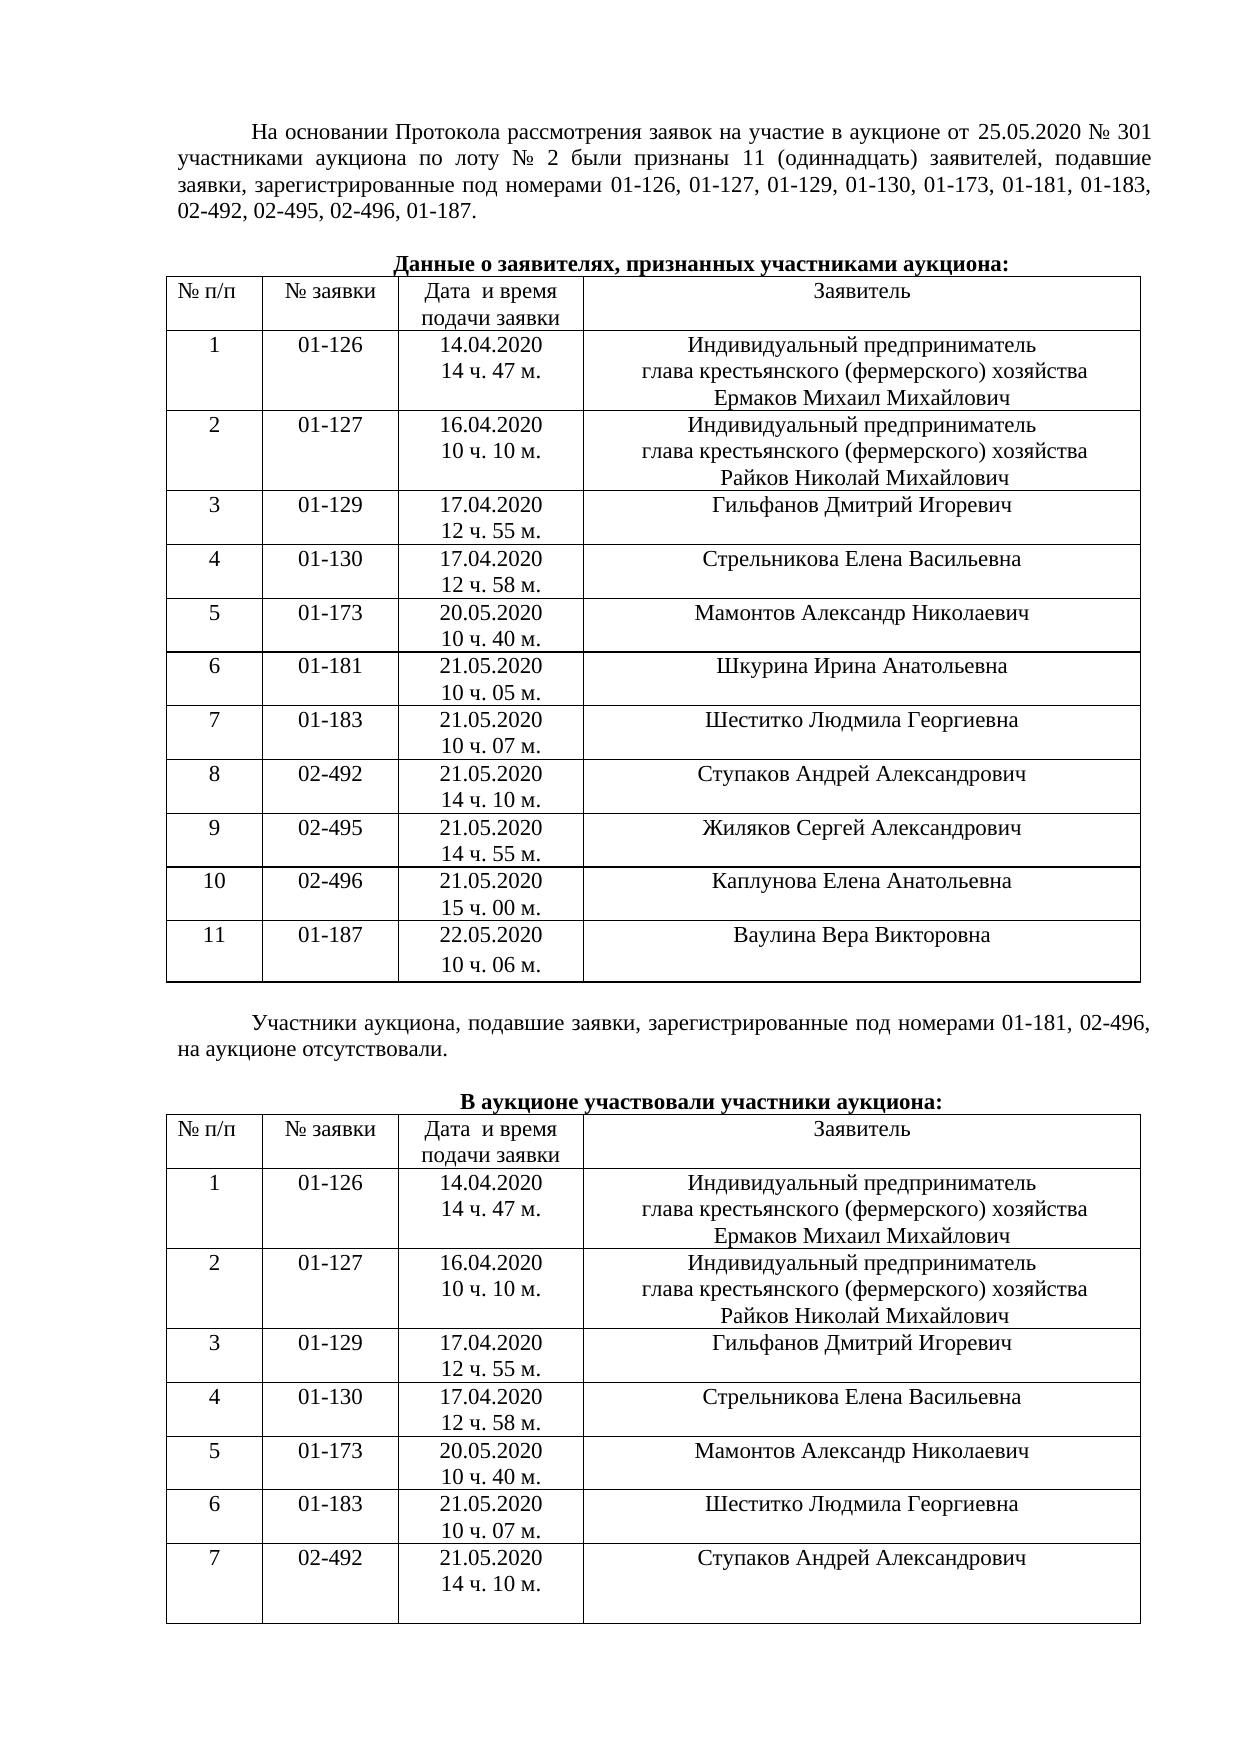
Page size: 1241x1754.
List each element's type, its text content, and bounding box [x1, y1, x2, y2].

table_header № заявки [263, 277, 398, 330]
table_cell 01-126 [263, 331, 398, 410]
table_cell Жиляков Сергей Александрович [584, 814, 1140, 866]
table_header Дата и время подачи заявки [399, 1115, 583, 1168]
table_cell Гильфанов Дмитрий Игоревич [584, 491, 1140, 544]
table_cell 4 [167, 1383, 262, 1436]
table_cell Индивидуальный предприниматель глава крестьянского (фермерского) хозяйства Райков Николай Михайлович [584, 1249, 1140, 1328]
table_cell 10 [167, 868, 262, 920]
table_cell 17.04.2020 12 ч. 58 м. [399, 545, 583, 598]
table_cell 01-127 [263, 411, 398, 490]
table_cell 01-183 [263, 1490, 398, 1543]
table_cell 21.05.2020 14 ч. 10 м. [399, 1544, 583, 1623]
table_cell 21.05.2020 15 ч. 00 м. [399, 868, 583, 920]
table_cell 02-492 [263, 760, 398, 813]
table_cell 14.04.2020 14 ч. 47 м. [399, 1169, 583, 1248]
table_cell 21.05.2020 10 ч. 05 м. [399, 653, 583, 705]
table_cell 7 [167, 1544, 262, 1623]
table_header № п/п [167, 277, 262, 330]
table_cell Мамонтов Александр Николаевич [584, 599, 1140, 651]
table_cell 02-492 [263, 1544, 398, 1623]
table_cell Шеститко Людмила Георгиевна [584, 706, 1140, 759]
table_cell 21.05.2020 14 ч. 10 м. [399, 760, 583, 813]
table_cell Шеститко Людмила Георгиевна [584, 1490, 1140, 1543]
table_header Заявитель [584, 277, 1140, 330]
table_cell Стрельникова Елена Васильевна [584, 1383, 1140, 1436]
table_cell 3 [167, 491, 262, 544]
table_cell Индивидуальный предприниматель глава крестьянского (фермерского) хозяйства Ермаков Михаил Михайлович [584, 331, 1140, 410]
table_cell 01-183 [263, 706, 398, 759]
table_header Заявитель [584, 1115, 1140, 1168]
table_header № п/п [167, 1115, 262, 1168]
table_cell 01-181 [263, 653, 398, 705]
table_cell Шкурина Ирина Анатольевна [584, 653, 1140, 705]
table_cell Индивидуальный предприниматель глава крестьянского (фермерского) хозяйства Райков Николай Михайлович [584, 411, 1140, 490]
table_cell 01-126 [263, 1169, 398, 1248]
table_cell 01-187 [263, 921, 398, 981]
table_cell 16.04.2020 10 ч. 10 м. [399, 1249, 583, 1328]
text Участники аукциона, подавшие заявки, зарегистрированные под номерами 01-181, 02-496, на аукционе отсутствовали. [177, 1009, 1152, 1061]
table_cell 21.05.2020 10 ч. 07 м. [399, 1490, 583, 1543]
table_cell 17.04.2020 12 ч. 58 м. [399, 1383, 583, 1436]
table_cell 8 [167, 760, 262, 813]
table_cell Индивидуальный предприниматель глава крестьянского (фермерского) хозяйства Ермаков Михаил Михайлович [584, 1169, 1140, 1248]
table_cell 1 [167, 331, 262, 410]
table_cell 01-173 [263, 599, 398, 651]
table_cell Каплунова Елена Анатольевна [584, 868, 1140, 920]
table_cell 01-130 [263, 545, 398, 598]
table_cell 14.04.2020 14 ч. 47 м. [399, 331, 583, 410]
table_header Дата и время подачи заявки [399, 277, 583, 330]
table_cell 17.04.2020 12 ч. 55 м. [399, 1329, 583, 1382]
table_cell 02-496 [263, 868, 398, 920]
table_cell 7 [167, 706, 262, 759]
table_cell Ваулина Вера Викторовна [584, 921, 1140, 981]
table_cell 21.05.2020 10 ч. 07 м. [399, 706, 583, 759]
table_cell 01-129 [263, 1329, 398, 1382]
table_cell 9 [167, 814, 262, 866]
table_cell 5 [167, 599, 262, 651]
table_cell 01-173 [263, 1437, 398, 1489]
table_cell 4 [167, 545, 262, 598]
table_cell 17.04.2020 12 ч. 55 м. [399, 491, 583, 544]
table_cell 20.05.2020 10 ч. 40 м. [399, 599, 583, 651]
table_cell 02-495 [263, 814, 398, 866]
table_cell Ступаков Андрей Александрович [584, 760, 1140, 813]
table_cell 6 [167, 1490, 262, 1543]
table_cell 6 [167, 653, 262, 705]
table_cell 3 [167, 1329, 262, 1382]
table_cell 11 [167, 921, 262, 981]
table_cell Мамонтов Александр Николаевич [584, 1437, 1140, 1489]
table_cell 2 [167, 411, 262, 490]
table_cell 5 [167, 1437, 262, 1489]
table_cell 21.05.2020 14 ч. 55 м. [399, 814, 583, 866]
text В аукционе участвовали участники аукциона: [177, 1088, 1152, 1114]
table_cell 20.05.2020 10 ч. 40 м. [399, 1437, 583, 1489]
table_cell 1 [167, 1169, 262, 1248]
table_cell 01-127 [263, 1249, 398, 1328]
text Данные о заявителях, признанных участниками аукциона: [177, 250, 1152, 276]
table_cell Гильфанов Дмитрий Игоревич [584, 1329, 1140, 1382]
subtitle На основании Протокола рассмотрения заявок на участие в аукционе от 25.05.2020 № 301 участниками аукциона по лоту № 2 были признаны 11 (одиннадцать) заявителей, подавшие заявки, зарегистрированные под номерами 01-126, 01-127, 01-129, 01-130, 01-173, 01-181, 01-183, 02-492, 02-495, 02-496, 01-187. [177, 118, 1152, 223]
table_cell 16.04.2020 10 ч. 10 м. [399, 411, 583, 490]
table_cell 01-130 [263, 1383, 398, 1436]
table_cell 22.05.2020 10 ч. 06 м. [399, 921, 583, 981]
table_cell 01-129 [263, 491, 398, 544]
table_header № заявки [263, 1115, 398, 1168]
table_cell 2 [167, 1249, 262, 1328]
table_cell Ступаков Андрей Александрович [584, 1544, 1140, 1623]
table_cell Стрельникова Елена Васильевна [584, 545, 1140, 598]
